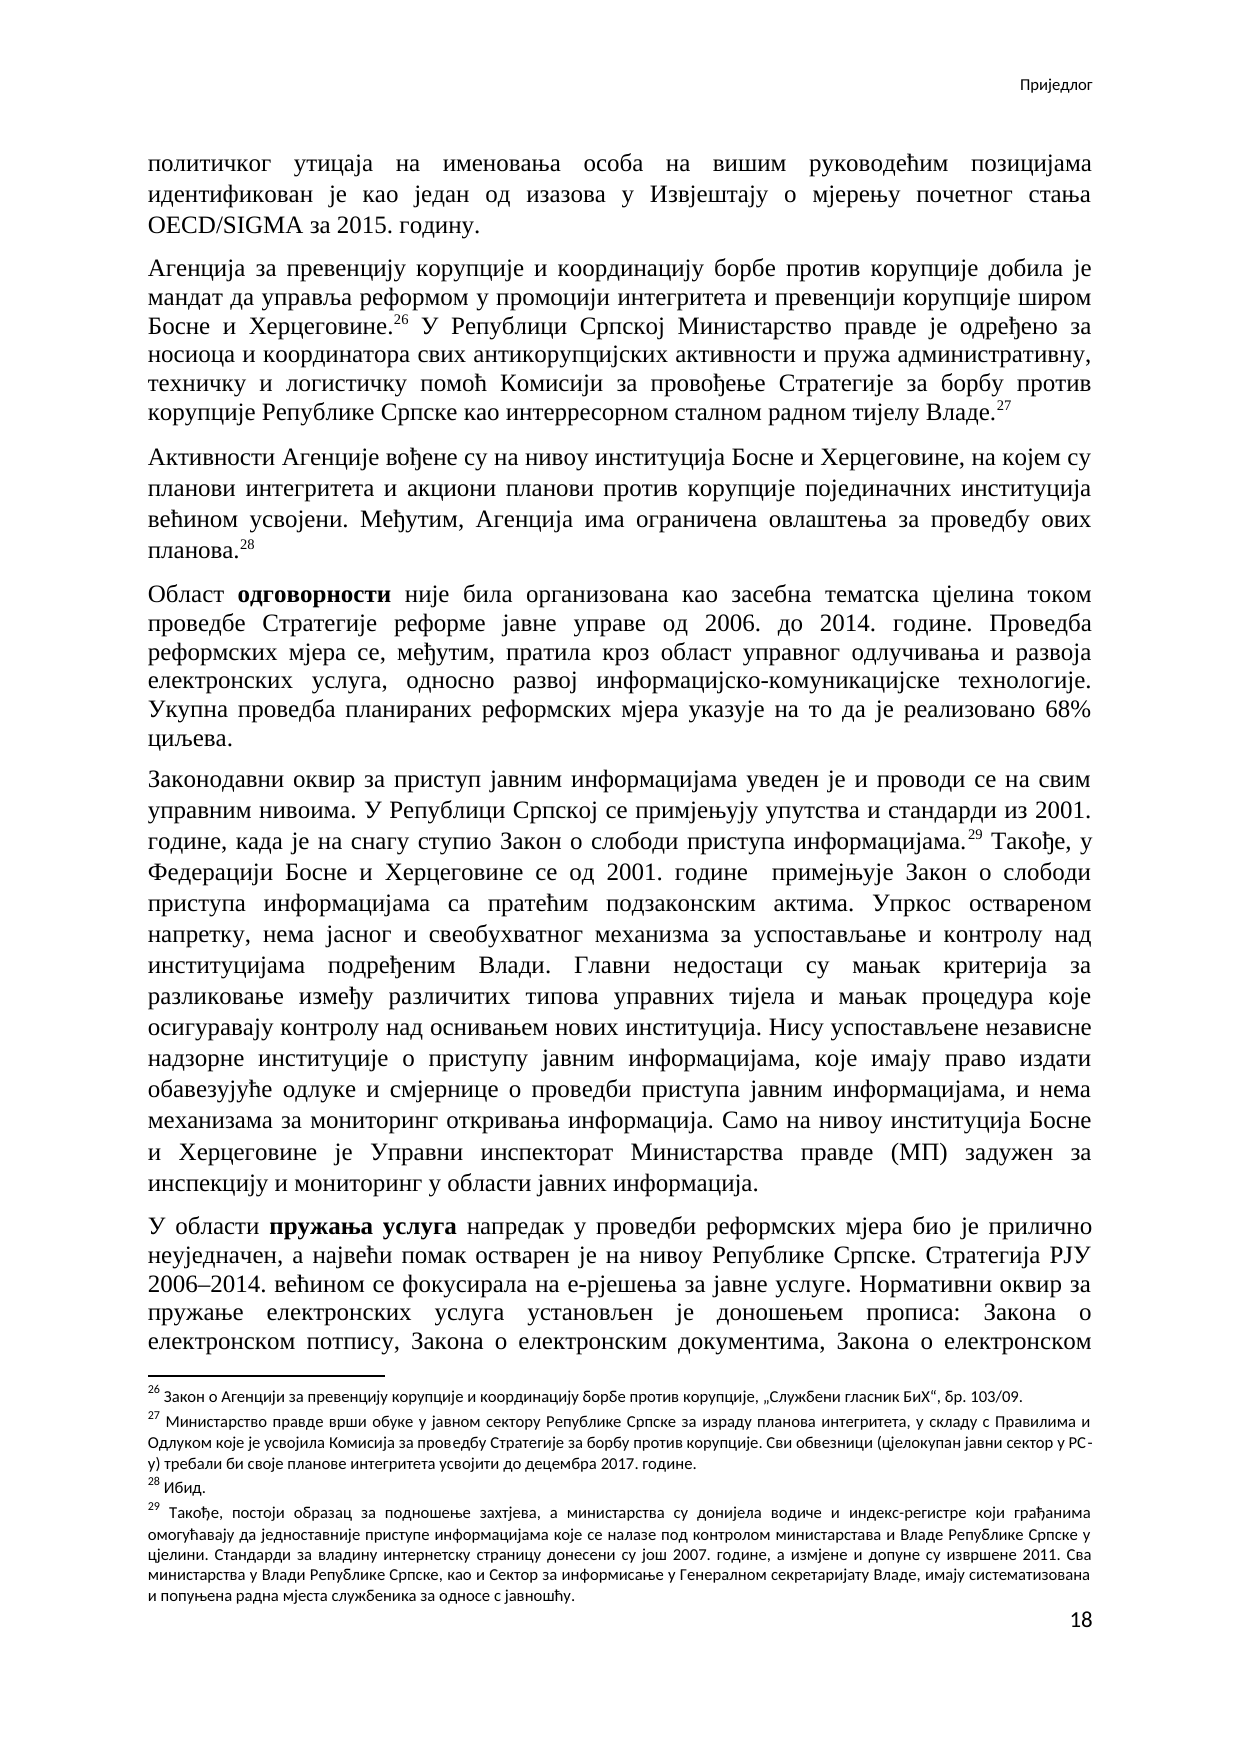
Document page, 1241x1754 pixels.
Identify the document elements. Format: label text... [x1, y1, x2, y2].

text Агенција за превенцију корупције и координацију борбе против корупције добила је мандат да управља реформом у промоцији интегритета и превенцији корупције широм Босне и Херцеговине. У Републици Српској Министарство правде је одређено за носиоца и координатора свих антикорупцијских активности и пружа административну, техничку и логистичку помоћ Комисији за провођење Стратегије за борбу против корупције Републике Српске као интерресорном сталном радном тијелу Владе. [148, 253, 1092, 426]
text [148, 148, 1092, 238]
text Област одговорности није била организована као засебна тематска цјелина током проведбе Стратегије реформе јавне управе од 2006. до 2014. године. Проведба реформских мјера се, међутим, пратила кроз област управног одлучивања и развоја електронских услуга, односно развој информацијско-комуникацијске технологије. Укупна проведба планираних реформских мјера указује на то да је реализовано 68% циљева. [148, 579, 1092, 752]
text Активности Агенције вођене су на нивоу институција Босне и Херцеговине, на којем су планови интегритета и акциони планови против корупције појединачних институција већином усвојени. Међутим, Агенција има ограничена овлаштења за проведбу ових планова. [148, 442, 1092, 564]
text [148, 1211, 1092, 1355]
text Законодавни оквир за приступ јавним информацијама уведен је и проводи се на свим управним нивоима. У Републици Српској се примјењују упутства и стандарди из 2001. године, када је на снагу ступио Закон о слободи приступа информацијама. Такође, у Федерацији Босне и Херцеговине се од 2001. године примејњује Закон о слободи приступа информацијама са пратећим подзаконским актима. Упркос оствареном напретку, нема јасног и свеобухватног механизма за успостављање и контролу над институцијама подређеним Влади. Главни недостаци су мањак критерија за разликовање између различитих типова управних тијела и мањак процедура које осигуравају контролу над оснивањем нових институција. Нису успостављене независне надзорне институције о приступу јавним информацијама, које имају право издати обавезујуће одлуке и смјернице о проведби приступа јавним информацијама, и нема механизама за мониторинг откривања информација. Само на нивоу институција Босне и Херцеговине је Управни инспекторат Министарства правде (МП) задужен за инспекцију и мониторинг у области јавних информација. [148, 764, 1092, 1196]
